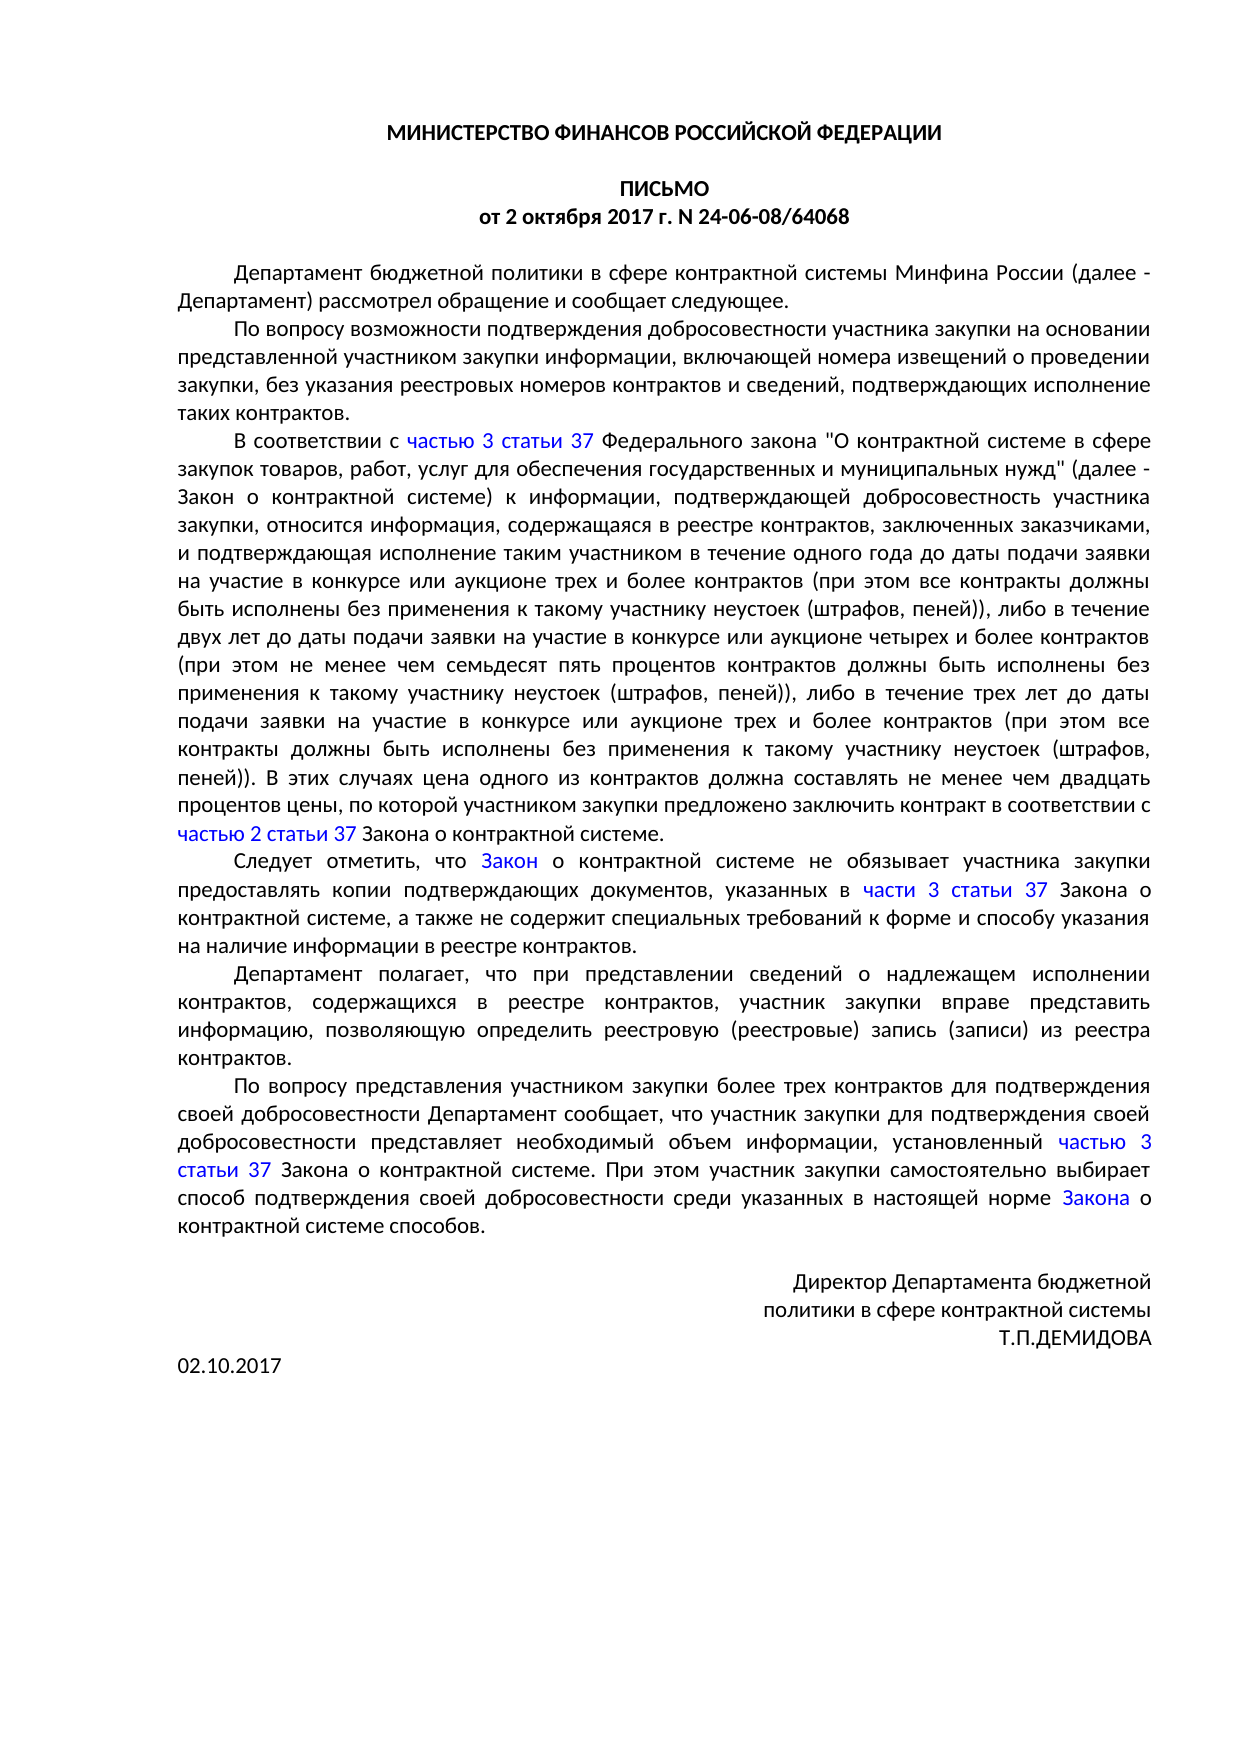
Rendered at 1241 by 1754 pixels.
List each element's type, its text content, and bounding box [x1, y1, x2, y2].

text В соответствии с частью 3 статьи 37 Федерального закона "О контрактной системе в сфере закупок товаров, работ, услуг для обеспечения государственных и муниципальных нужд" (далее - Закон о контрактной системе) к информации, подтверждающей добросовестность участника закупки, относится информация, содержащаяся в реестре контрактов, заключенных заказчиками, и подтверждающая исполнение таким участником в течение одного года до даты подачи заявки на участие в конкурсе или аукционе трех и более контрактов (при этом все контракты должны быть исполнены без применения к такому участнику неустоек (штрафов, пеней)), либо в течение двух лет до даты подачи заявки на участие в конкурсе или аукционе четырех и более контрактов (при этом не менее чем семьдесят пять процентов контрактов должны быть исполнены без применения к такому участнику неустоек (штрафов, пеней)), либо в течение трех лет до даты подачи заявки на участие в конкурсе или аукционе трех и более контрактов (при этом все контракты должны быть исполнены без применения к такому участнику неустоек (штрафов, пеней)). В этих случаях цена одного из контрактов должна составлять не менее чем двадцать процентов цены, по которой участником закупки предложено заключить контракт в соответствии с частью 2 статьи 37 Закона о контрактной системе. [177, 426, 1152, 847]
text Департамент полагает, что при представлении сведений о надлежащем исполнении контрактов, содержащихся в реестре контрактов, участник закупки вправе представить информацию, позволяющую определить реестровую (реестровые) запись (записи) из реестра контрактов. [177, 959, 1152, 1071]
text Департамент бюджетной политики в сфере контрактной системы Минфина России (далее - Департамент) рассмотрел обращение и сообщает следующее. [177, 258, 1152, 314]
text По вопросу представления участником закупки более трех контрактов для подтверждения своей добросовестности Департамент сообщает, что участник закупки для подтверждения своей добросовестности представляет необходимый объем информации, установленный частью 3 статьи 37 Закона о контрактной системе. При этом участник закупки самостоятельно выбирает способ подтверждения своей добросовестности среди указанных в настоящей норме Закона о контрактной системе способов. [177, 1071, 1152, 1239]
text 02.10.2017 [177, 1351, 1152, 1379]
title ПИСЬМО [177, 174, 1152, 202]
text Т.П.ДЕМИДОВА [177, 1323, 1152, 1351]
title МИНИСТЕРСТВО ФИНАНСОВ РОССИЙСКОЙ ФЕДЕРАЦИИ [177, 118, 1152, 146]
text Следует отметить, что Закон о контрактной системе не обязывает участника закупки предоставлять копии подтверждающих документов, указанных в части 3 статьи 37 Закона о контрактной системе, а также не содержит специальных требований к форме и способу указания на наличие информации в реестре контрактов. [177, 847, 1152, 959]
text По вопросу возможности подтверждения добросовестности участника закупки на основании представленной участником закупки информации, включающей номера извещений о проведении закупки, без указания реестровых номеров контрактов и сведений, подтверждающих исполнение таких контрактов. [177, 314, 1152, 426]
text политики в сфере контрактной системы [177, 1295, 1152, 1323]
title от 2 октября 2017 г. N 24-06-08/64068 [177, 202, 1152, 230]
text Директор Департамента бюджетной [177, 1267, 1152, 1295]
